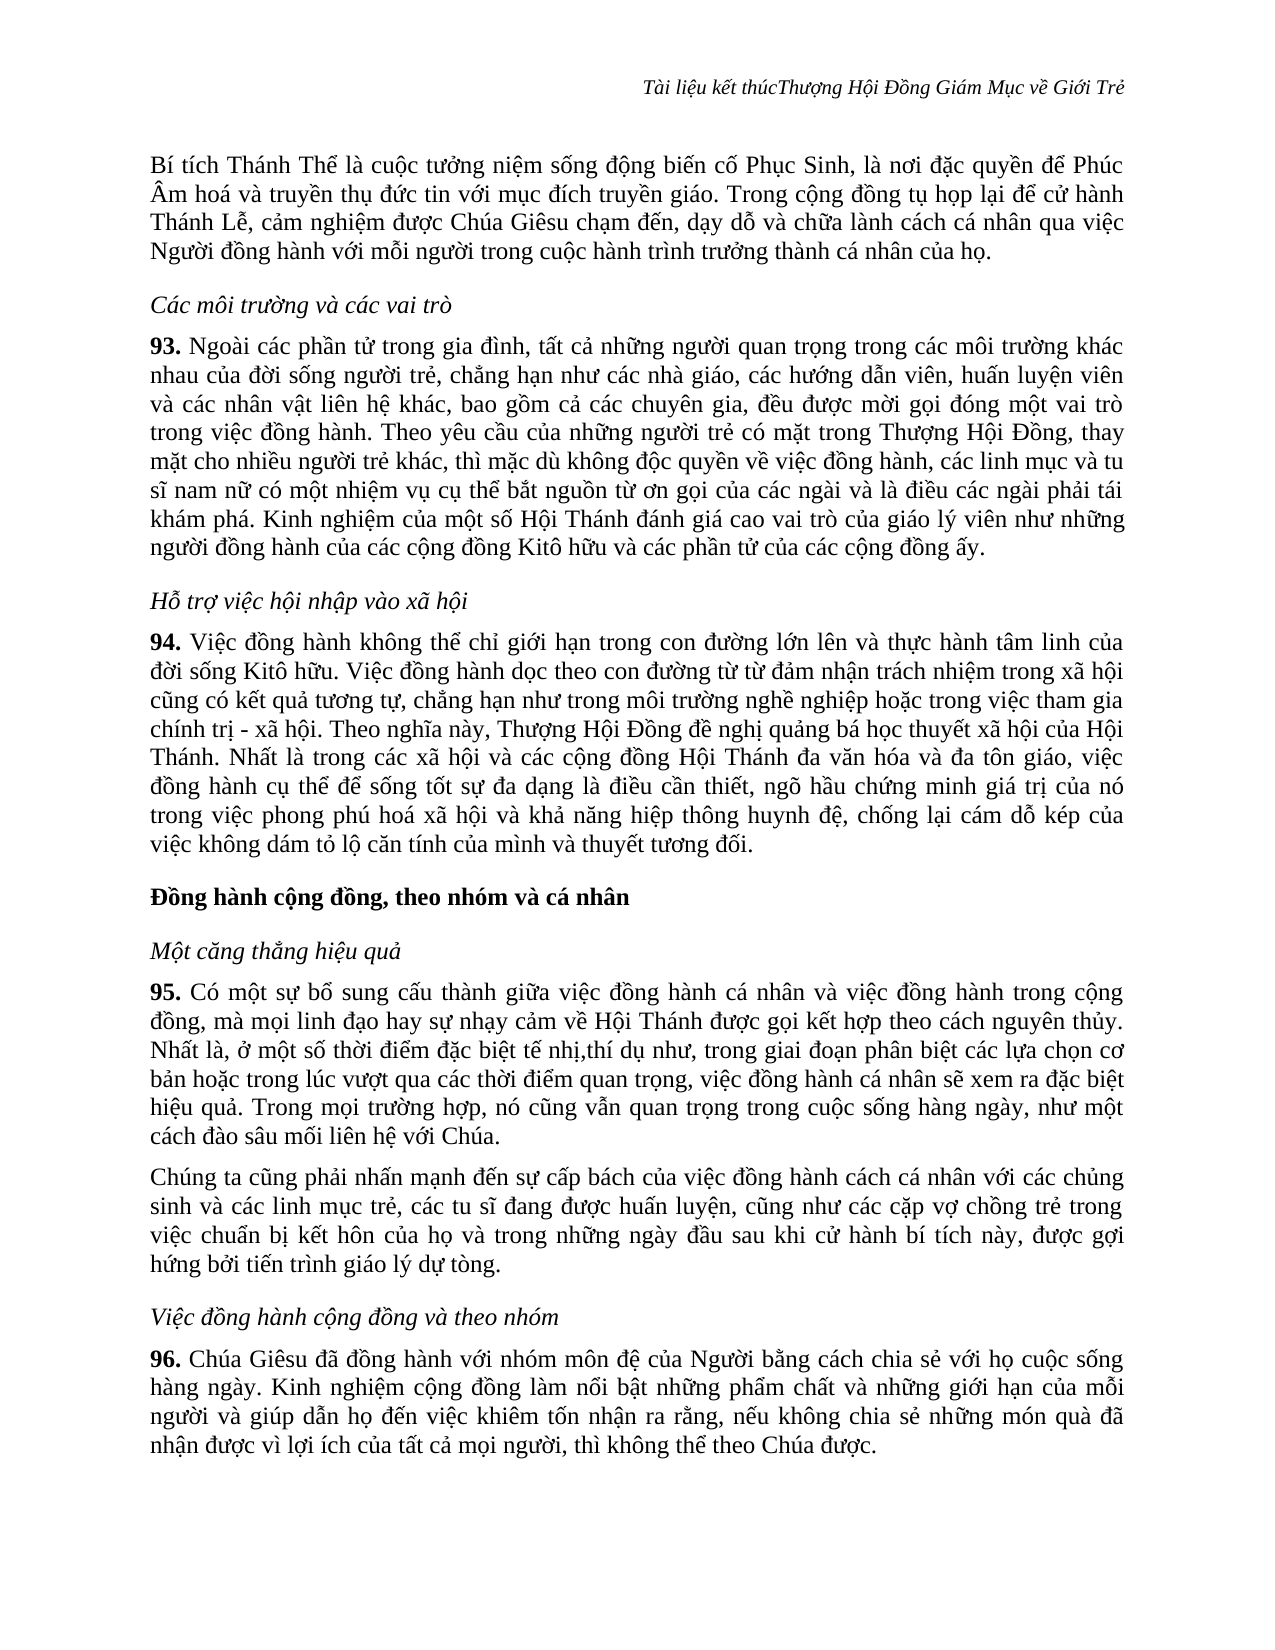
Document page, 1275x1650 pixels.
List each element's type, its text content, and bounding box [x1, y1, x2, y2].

subtitle Hỗ trợ việc hội nhập vào xã hội [150, 586, 1125, 615]
text 96. Chúa Giêsu đã đồng hành với nhóm môn đệ của Người bằng cách chia sẻ với họ cuộc sống hàng ngày. Kinh nghiệm cộng đồng làm nổi bật những phẩm chất và những giới hạn của mỗi người và giúp dẫn họ đến việc khiêm tốn nhận ra rằng, nếu không chia sẻ những món quà đã nhận được vì lợi ích của tất cả mọi người, thì không thể theo Chúa được. [150, 1344, 1125, 1459]
subtitle Đồng hành cộng đồng, theo nhóm và cá nhân [150, 882, 1125, 911]
text 95. Có một sự bổ sung cấu thành giữa việc đồng hành cá nhân và việc đồng hành trong cộng đồng, mà mọi linh đạo hay sự nhạy cảm về Hội Thánh được gọi kết hợp theo cách nguyên thủy. Nhất là, ở một số thời điểm đặc biệt tế nhị,thí dụ như, trong giai đoạn phân biệt các lựa chọn cơ bản hoặc trong lúc vượt qua các thời điểm quan trọng, việc đồng hành cá nhân sẽ xem ra đặc biệt hiệu quả. Trong mọi trường hợp, nó cũng vẫn quan trọng trong cuộc sống hàng ngày, như một cách đào sâu mối liên hệ với Chúa. [150, 977, 1125, 1150]
text 93. Ngoài các phần tử trong gia đình, tất cả những người quan trọng trong các môi trường khác nhau của đời sống người trẻ, chẳng hạn như các nhà giáo, các hướng dẫn viên, huấn luyện viên và các nhân vật liên hệ khác, bao gồm cả các chuyên gia, đều được mời gọi đóng một vai trò trong việc đồng hành. Theo yêu cầu của những người trẻ có mặt trong Thượng Hội Đồng, thay mặt cho nhiều người trẻ khác, thì mặc dù không độc quyền về việc đồng hành, các linh mục và tu sĩ nam nữ có một nhiệm vụ cụ thể bắt nguồn từ ơn gọi của các ngài và là điều các ngài phải tái khám phá. Kinh nghiệm của một số Hội Thánh đánh giá cao vai trò của giáo lý viên như những người đồng hành của các cộng đồng Kitô hữu và các phần tử của các cộng đồng ấy. [150, 331, 1125, 561]
subtitle Các môi trường và các vai trò [150, 290, 1125, 319]
text 94. Việc đồng hành không thể chỉ giới hạn trong con đường lớn lên và thực hành tâm linh của đời sống Kitô hữu. Việc đồng hành dọc theo con đường từ từ đảm nhận trách nhiệm trong xã hội cũng có kết quả tương tự, chẳng hạn như trong môi trường nghề nghiệp hoặc trong việc tham gia chính trị - xã hội. Theo nghĩa này, Thượng Hội Đồng đề nghị quảng bá học thuyết xã hội của Hội Thánh. Nhất là trong các xã hội và các cộng đồng Hội Thánh đa văn hóa và đa tôn giáo, việc đồng hành cụ thể để sống tốt sự đa dạng là điều cần thiết, ngõ hầu chứng minh giá trị của nó trong việc phong phú hoá xã hội và khả năng hiệp thông huynh đệ, chống lại cám dỗ kép của việc không dám tỏ lộ căn tính của mình và thuyết tương đối. [150, 627, 1125, 857]
subtitle Việc đồng hành cộng đồng và theo nhóm [150, 1302, 1125, 1331]
text Bí tích Thánh Thể là cuộc tưởng niệm sống động biến cố Phục Sinh, là nơi đặc quyền để Phúc Âm hoá và truyền thụ đức tin với mục đích truyền giáo. Trong cộng đồng tụ họp lại để cử hành Thánh Lễ, cảm nghiệm được Chúa Giêsu chạm đến, dạy dỗ và chữa lành cách cá nhân qua việc Người đồng hành với mỗi người trong cuộc hành trình trưởng thành cá nhân của họ. [150, 150, 1125, 265]
subtitle Một căng thẳng hiệu quả [150, 936, 1125, 965]
text Chúng ta cũng phải nhấn mạnh đến sự cấp bách của việc đồng hành cách cá nhân với các chủng sinh và các linh mục trẻ, các tu sĩ đang được huấn luyện, cũng như các cặp vợ chồng trẻ trong việc chuẩn bị kết hôn của họ và trong những ngày đầu sau khi cử hành bí tích này, được gợi hứng bởi tiến trình giáo lý dự tòng. [150, 1162, 1125, 1277]
